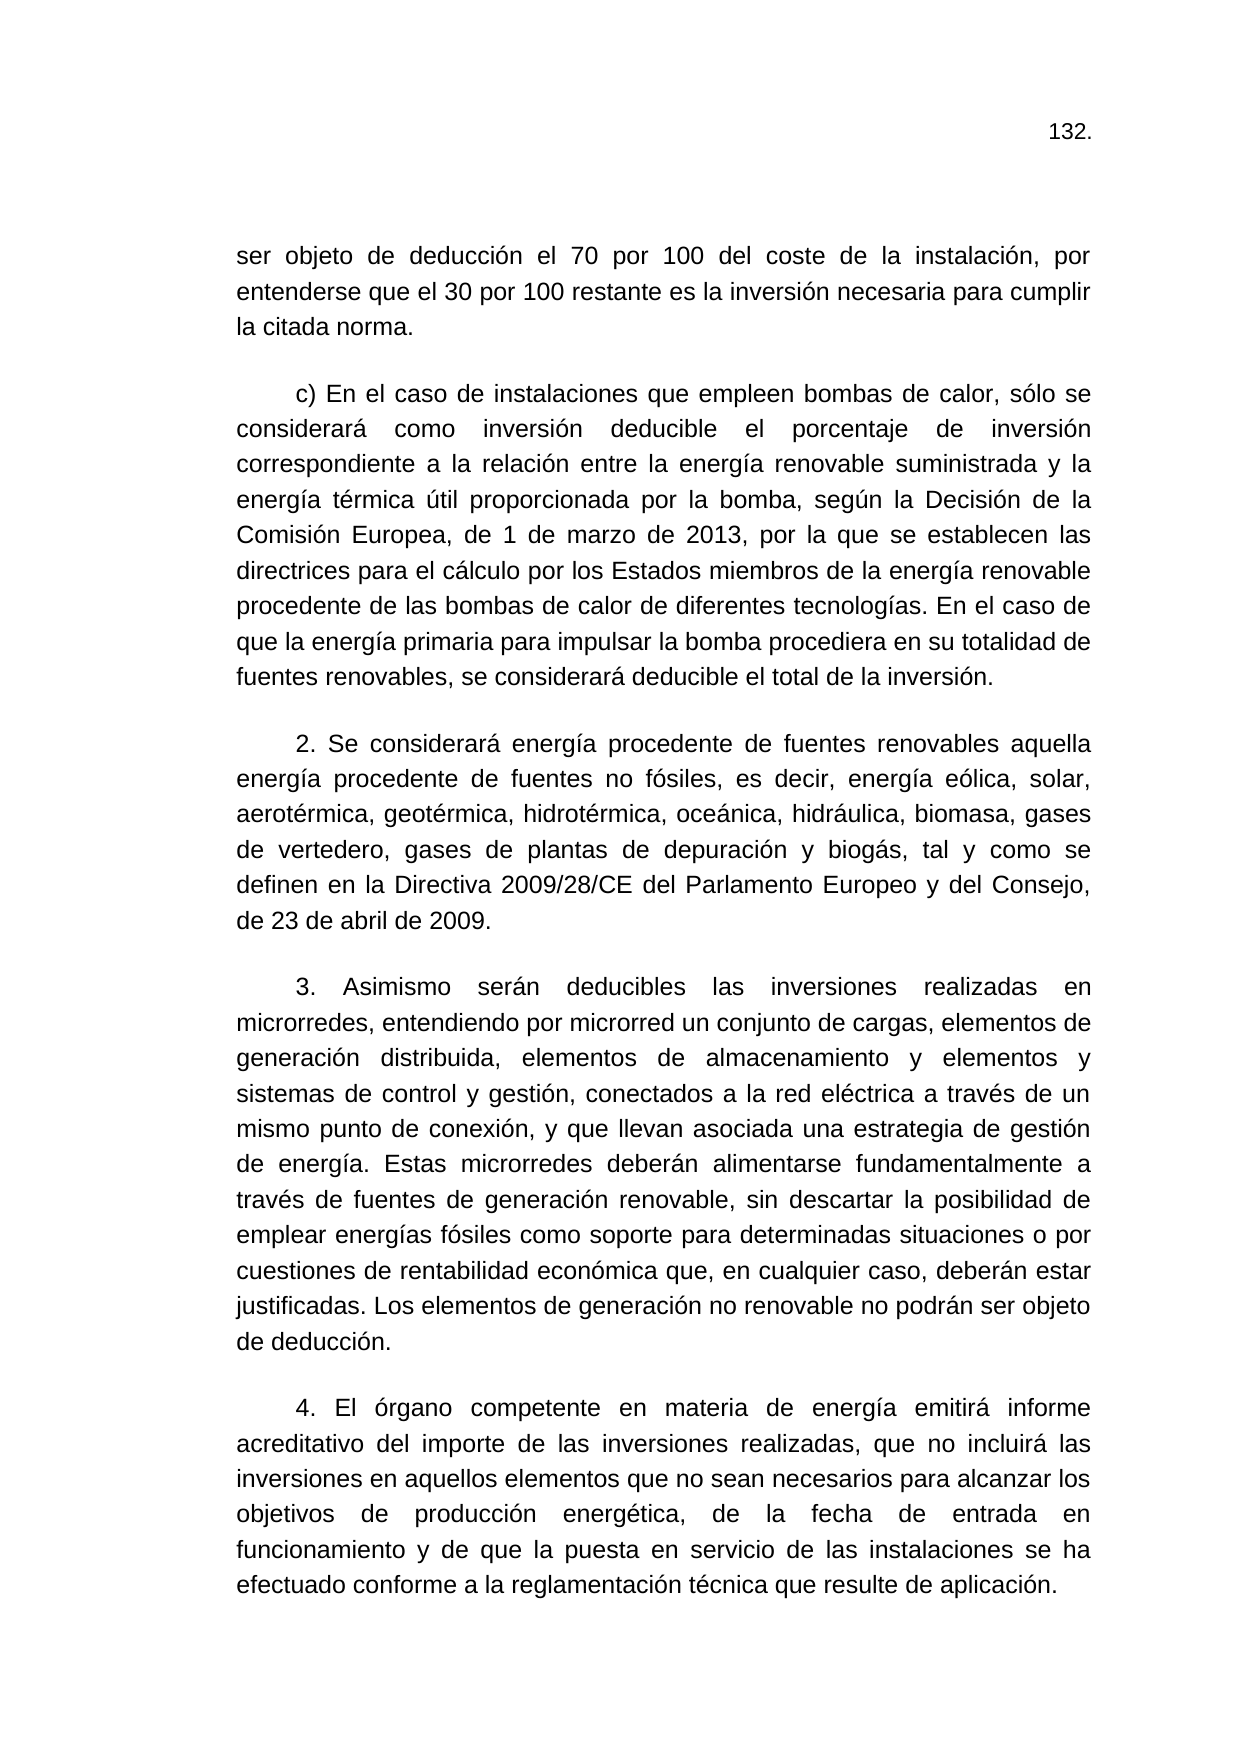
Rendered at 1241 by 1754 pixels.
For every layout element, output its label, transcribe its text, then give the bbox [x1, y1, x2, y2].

text 4. El órgano competente en materia de energía emitirá informe acreditativo del importe de las inversiones realizadas, que no incluirá las inversiones en aquellos elementos que no sean necesarios para alcanzar los objetivos de producción energética, de la fecha de entrada en funcionamiento y de que la puesta en servicio de las instalaciones se ha efectuado conforme a la reglamentación técnica que resulte de aplicación. [236, 1388, 1092, 1601]
text 3. Asimismo serán deducibles las inversiones realizadas en microrredes, entendiendo por microrred un conjunto de cargas, elementos de generación distribuida, elementos de almacenamiento y elementos y sistemas de control y gestión, conectados a la red eléctrica a través de un mismo punto de conexión, y que llevan asociada una estrategia de gestión de energía. Estas microrredes deberán alimentarse fundamentalmente a través de fuentes de generación renovable, sin descartar la posibilidad de emplear energías fósiles como soporte para determinadas situaciones o por cuestiones de rentabilidad económica que, en cualquier caso, deberán estar justificadas. Los elementos de generación no renovable no podrán ser objeto de deducción. [236, 967, 1092, 1357]
text c) En el caso de instalaciones que empleen bombas de calor, sólo se considerará como inversión deducible el porcentaje de inversión correspondiente a la relación entre la energía renovable suministrada y la energía térmica útil proporcionada por la bomba, según la Decisión de la Comisión Europea, de 1 de marzo de 2013, por la que se establecen las directrices para el cálculo por los Estados miembros de la energía renovable procedente de las bombas de calor de diferentes tecnologías. En el caso de que la energía primaria para impulsar la bomba procediera en su totalidad de fuentes renovables, se considerará deducible el total de la inversión. [236, 374, 1092, 692]
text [236, 236, 1092, 342]
text 2. Se considerará energía procedente de fuentes renovables aquella energía procedente de fuentes no fósiles, es decir, energía eólica, solar, aerotérmica, geotérmica, hidrotérmica, oceánica, hidráulica, biomasa, gases de vertedero, gases de plantas de depuración y biogás, tal y como se definen en la Directiva 2009/28/CE del Parlamento Europeo y del Consejo, de 23 de abril de 2009. [236, 724, 1092, 936]
